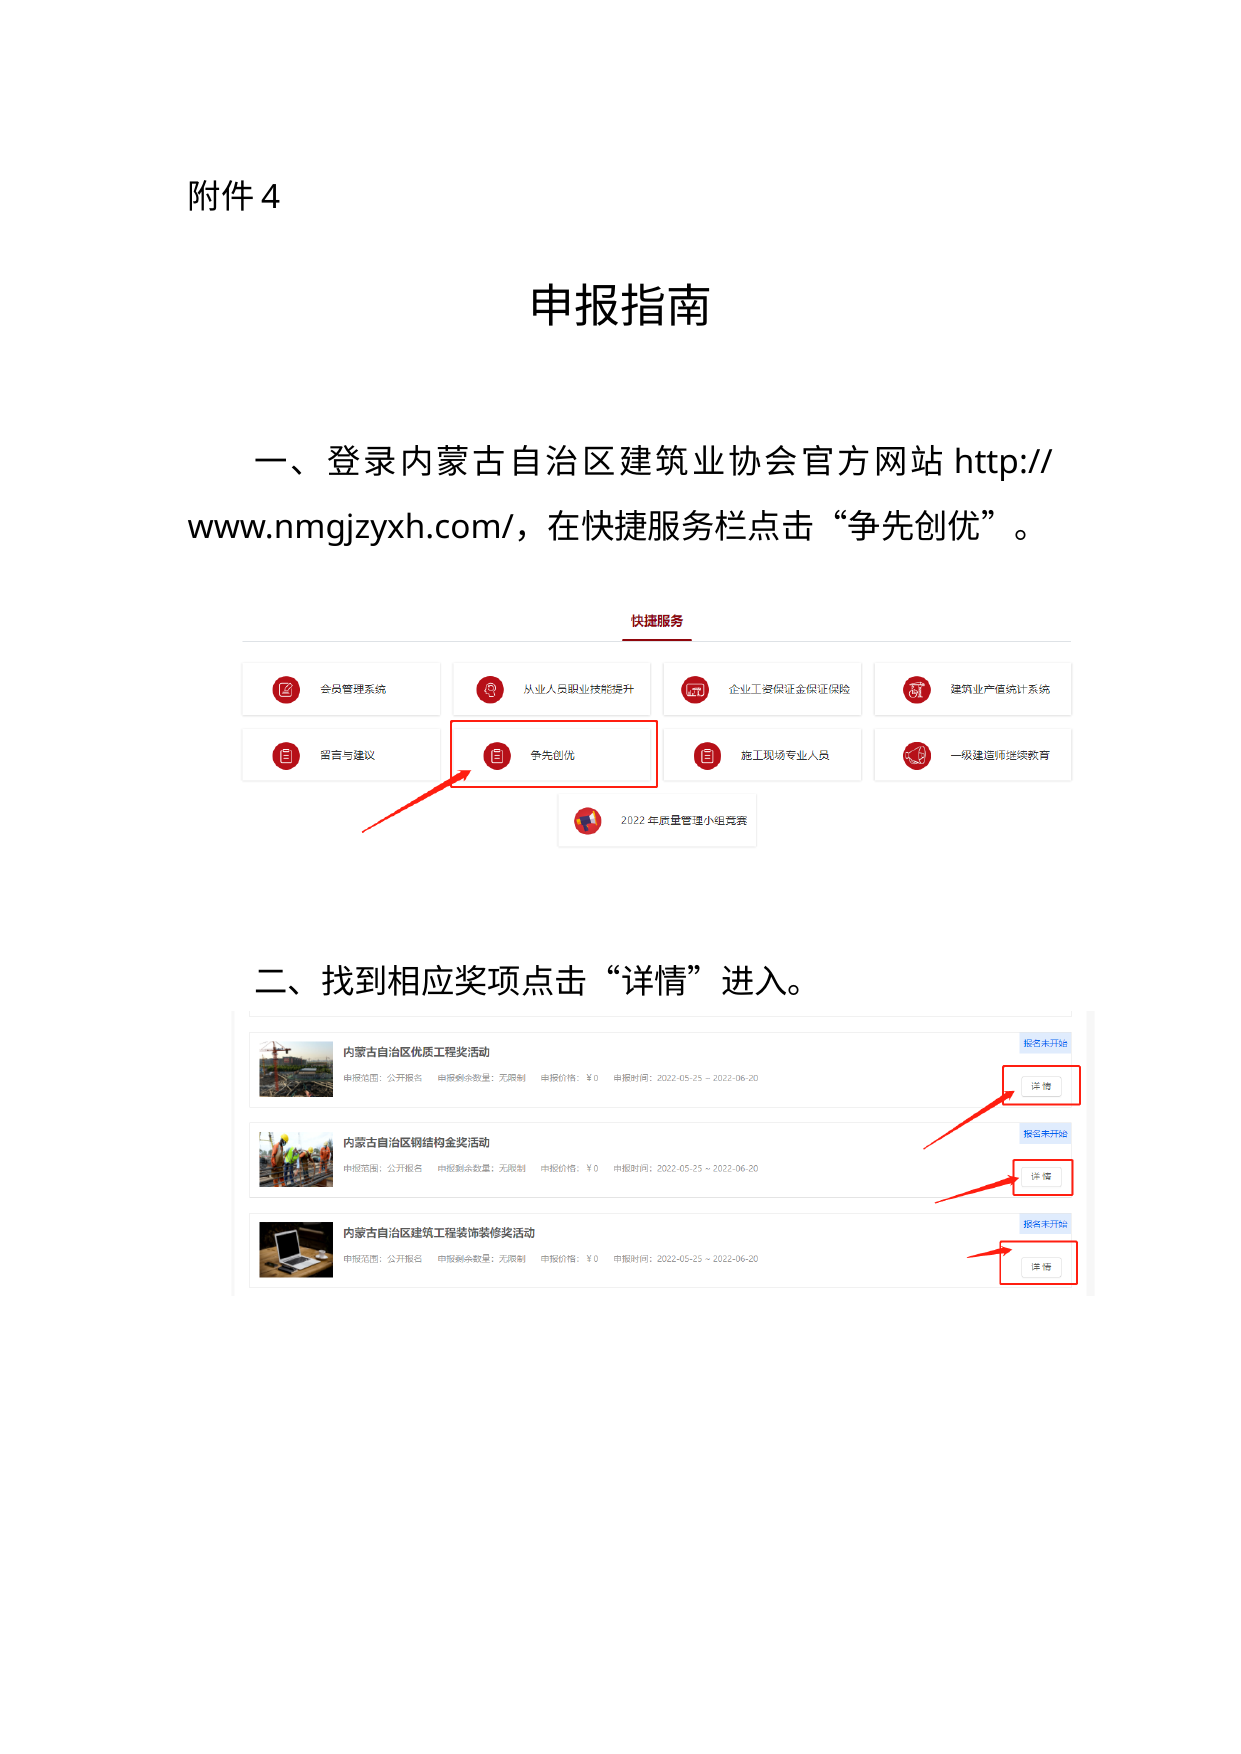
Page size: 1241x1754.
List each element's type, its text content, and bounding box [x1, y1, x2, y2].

picture [226, 568, 1089, 859]
text 申报指南 [187, 254, 1053, 352]
list 一、登录内蒙古自治区建筑业协会官方网站http://www.nmgjzyxh.com/，在快捷服务栏点击“争先创优”。 [187, 426, 1053, 556]
picture [231, 1011, 1095, 1296]
list 二、找到相应奖项点击“详情”进入。 [187, 946, 1053, 1011]
text 附件4 [187, 162, 1053, 227]
